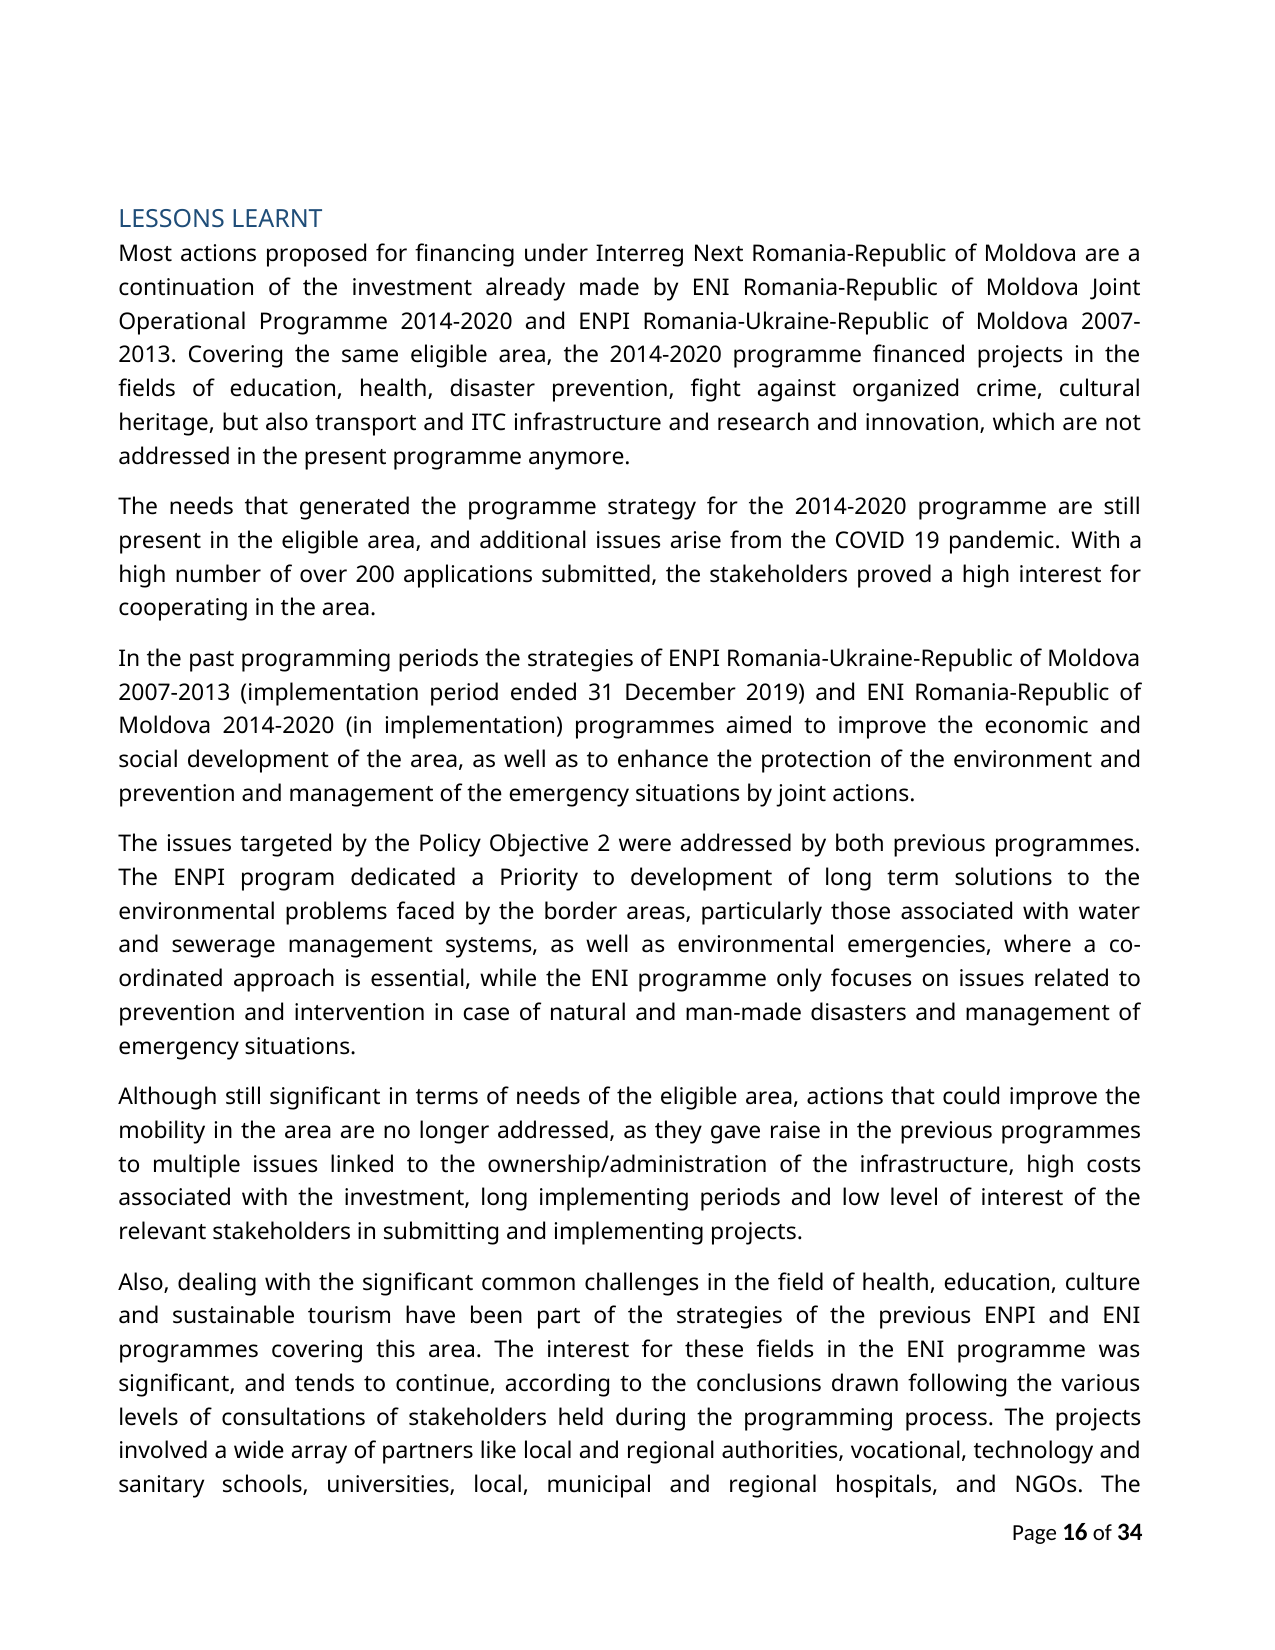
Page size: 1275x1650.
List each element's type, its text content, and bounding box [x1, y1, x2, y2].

text In the past programming periods the strategies of ENPI Romania-Ukraine-Republic of Moldova 2007-2013 (implementation period ended 31 December 2019) and ENI Romania-Republic of Moldova 2014-2020 (in implementation) programmes aimed to improve the economic and social development of the area, as well as to enhance the protection of the environment and prevention and management of the emergency situations by joint actions. [118, 642, 1142, 808]
text Although still significant in terms of needs of the eligible area, actions that could improve the mobility in the area are no longer addressed, as they gave raise in the previous programmes to multiple issues linked to the ownership/administration of the infrastructure, high costs associated with the investment, long implementing periods and low level of interest of the relevant stakeholders in submitting and implementing projects. [118, 1080, 1142, 1246]
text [118, 1266, 1142, 1499]
text The issues targeted by the Policy Objective 2 were addressed by both previous programmes. The ENPI program dedicated a Priority to development of long term solutions to the environmental problems faced by the border areas, particularly those associated with water and sewerage management systems, as well as environmental emergencies, where a co-ordinated approach is essential, while the ENI programme only focuses on issues related to prevention and intervention in case of natural and man-made disasters and management of emergency situations. [118, 827, 1142, 1061]
text The needs that generated the programme strategy for the 2014-2020 programme are still present in the eligible area, and additional issues arise from the COVID 19 pandemic. With a high number of over 200 applications submitted, the stakeholders proved a high interest for cooperating in the area. [118, 490, 1142, 623]
subtitle LESSONS LEARNT [118, 200, 1142, 234]
text Most actions proposed for financing under Interreg Next Romania-Republic of Moldova are a continuation of the investment already made by ENI Romania-Republic of Moldova Joint Operational Programme 2014-2020 and ENPI Romania-Ukraine-Republic of Moldova 2007-2013. Covering the same eligible area, the 2014-2020 programme financed projects in the fields of education, health, disaster prevention, fight against organized crime, cultural heritage, but also transport and ITC infrastructure and research and innovation, which are not addressed in the present programme anymore. [118, 237, 1142, 471]
